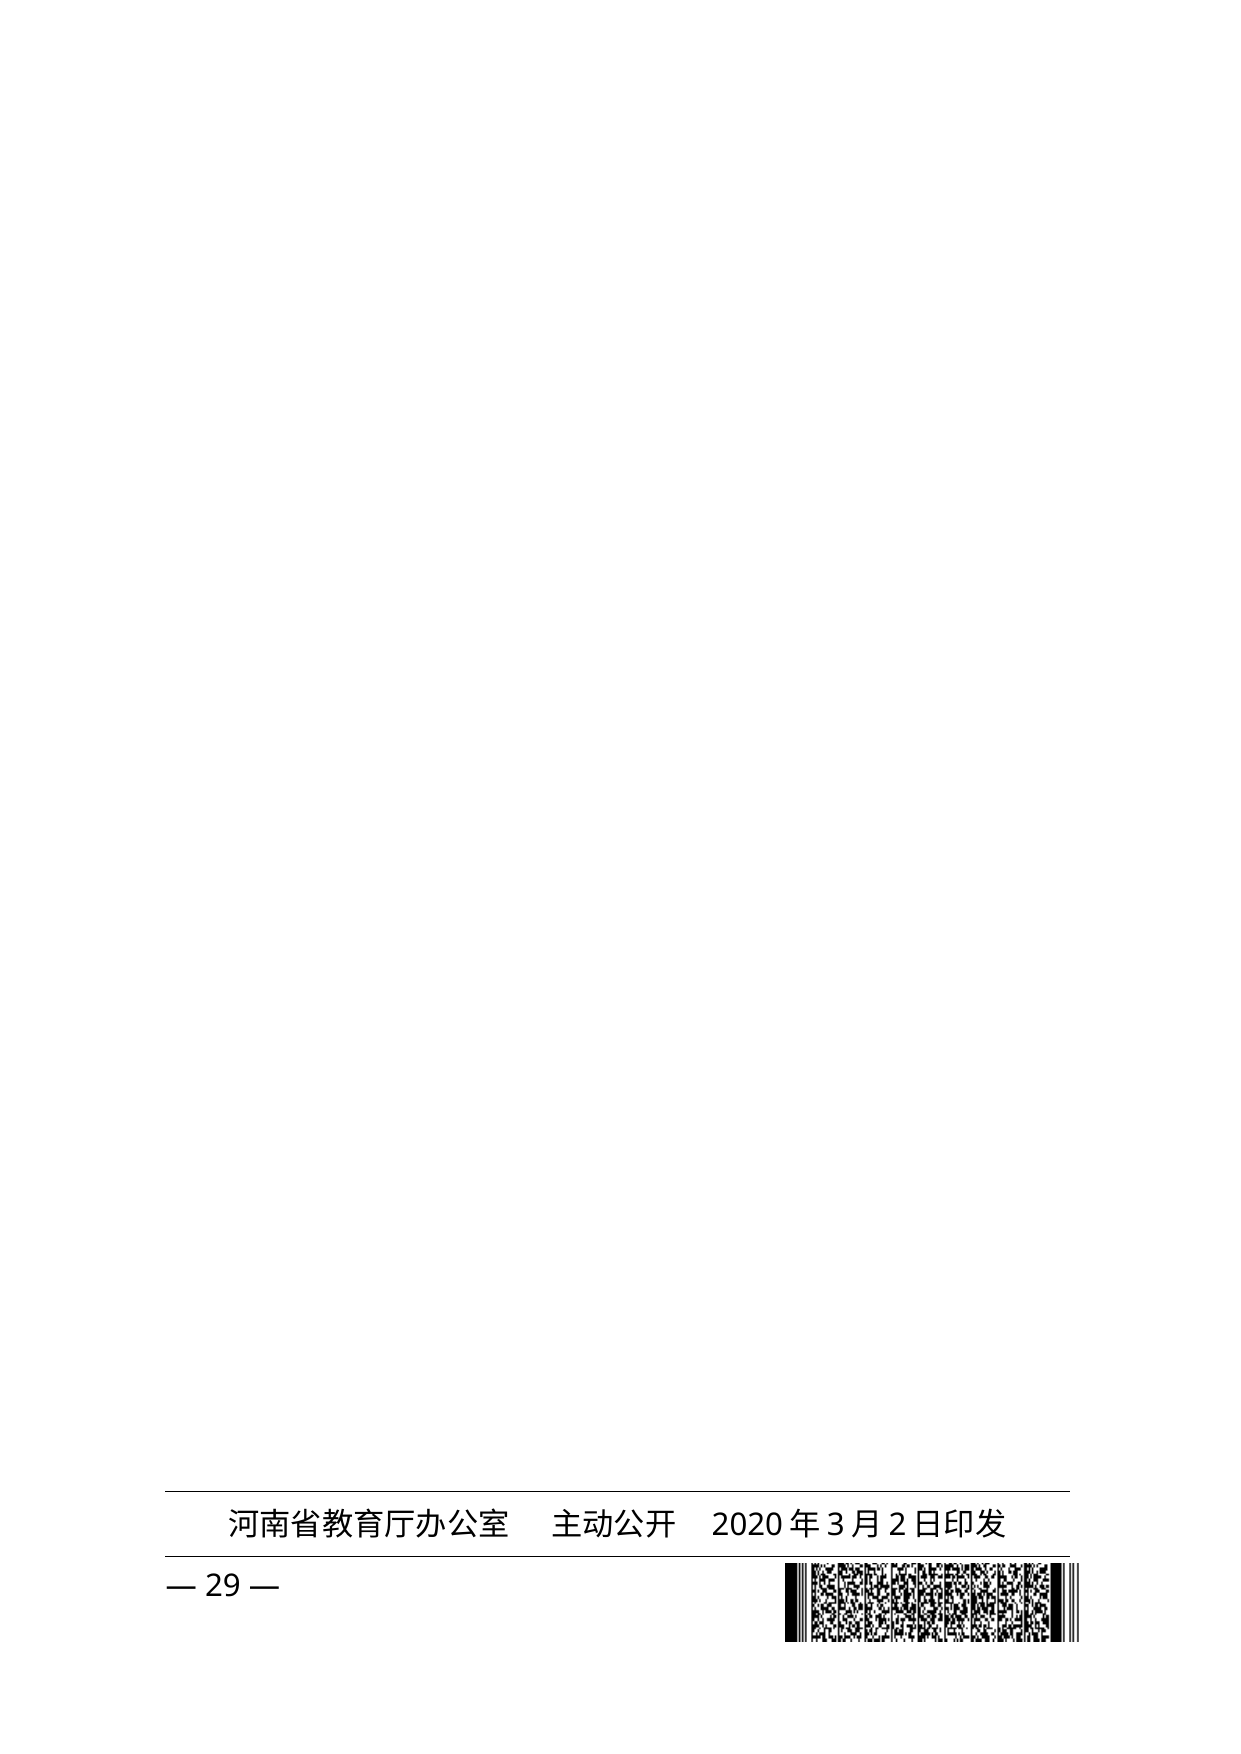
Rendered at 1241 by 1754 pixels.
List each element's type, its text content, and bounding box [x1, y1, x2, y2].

picture [785, 1563, 1079, 1642]
text 河南省教育厅办公室 主动公开 2020年3月2日印发 [165, 1492, 1069, 1552]
